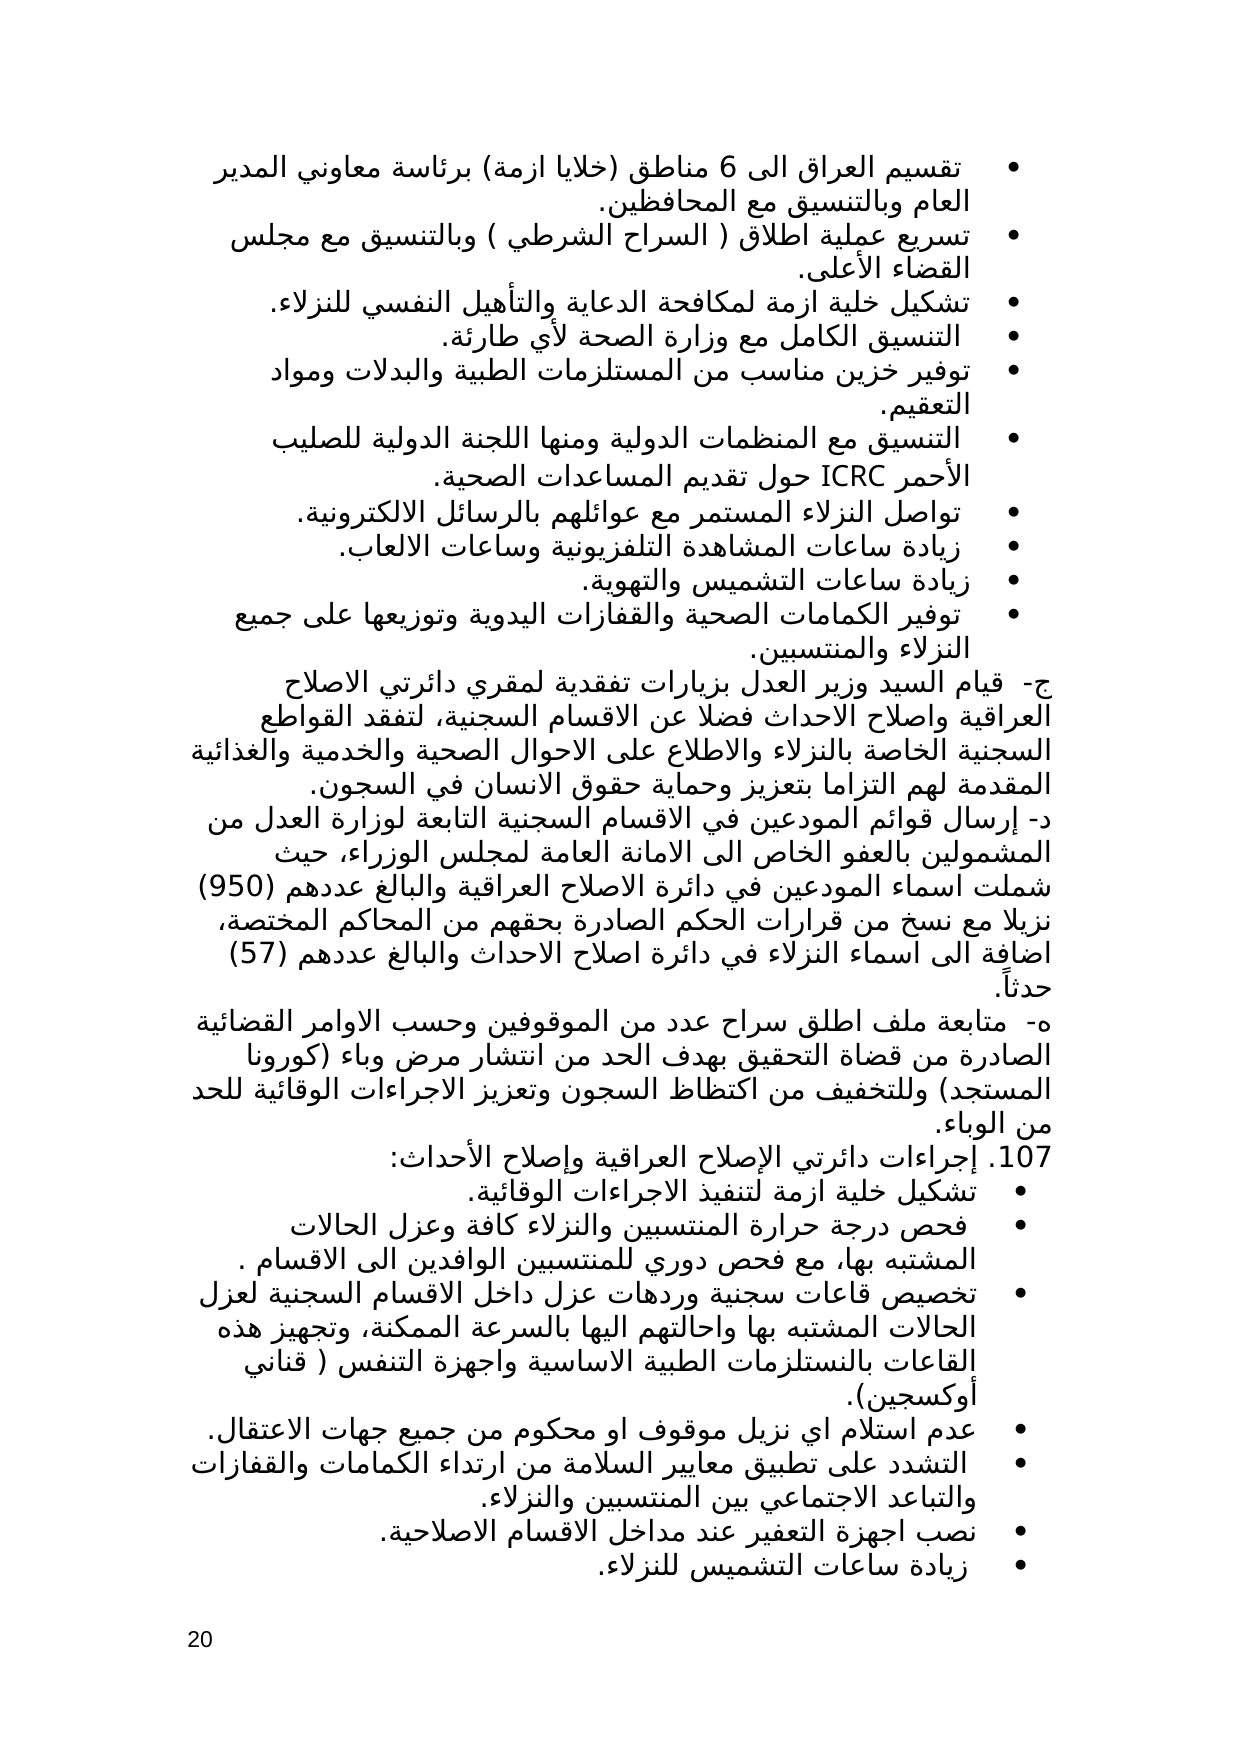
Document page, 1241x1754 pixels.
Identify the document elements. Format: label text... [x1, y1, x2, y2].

list زيادة ساعات التشميس والتهوية. [187, 563, 1008, 597]
list تشكيل خلية ازمة لتنفيذ الاجراءات الوقائية. [187, 1174, 1016, 1208]
text 107. إجراءات دائرتي الإصلاح العراقية وإصلاح الأحداث: [187, 1141, 1053, 1174]
list فحص درجة حرارة المنتسبين والنزلاء كافة وعزل الحالات المشتبه بها، مع فحص دوري للمنتسبين الوافدين الى الاقسام . [187, 1208, 1016, 1276]
list تشكيل خلية ازمة لمكافحة الدعاية والتأهيل النفسي للنزلاء. [187, 286, 1008, 320]
list تقسيم العراق الى 6 مناطق (خلايا ازمة) برئاسة معاوني المدير العام وبالتنسيق مع المحافظين. [187, 150, 1008, 218]
list تسريع عملية اطلاق ( السراح الشرطي ) وبالتنسيق مع مجلس القضاء الأعلى. [187, 218, 1008, 286]
list تخصيص قاعات سجنية وردهات عزل داخل الاقسام السجنية لعزل الحالات المشتبه بها واحالتهم اليها بالسرعة الممكنة، وتجهيز هذه القاعات بالنستلزمات الطبية الاساسية واجهزة التنفس ( قناني أوكسجين). [187, 1276, 1016, 1412]
text ه- متابعة ملف اطلق سراح عدد من الموقوفين وحسب الاوامر القضائية الصادرة من قضاة التحقيق بهدف الحد من انتشار مرض وباء (كورونا المستجد) وللتخفيف من اكتظاظ السجون وتعزيز الاجراءات الوقائية للحد من الوباء. [187, 1005, 1053, 1141]
list زيادة ساعات المشاهدة التلفزيونية وساعات الالعاب. [187, 529, 1008, 563]
list عدم استلام اي نزيل موقوف او محكوم من جميع جهات الاعتقال. [187, 1412, 1016, 1446]
list تواصل النزلاء المستمر مع عوائلهم بالرسائل الالكترونية. [187, 495, 1008, 529]
text ج- قيام السيد وزير العدل بزيارات تفقدية لمقري دائرتي الاصلاح العراقية واصلاح الاحداث فضلا عن الاقسام السجنية، لتفقد القواطع السجنية الخاصة بالنزلاء والاطلاع على الاحوال الصحية والخدمية والغذائية المقدمة لهم التزاما بتعزيز وحماية حقوق الانسان في السجون. [187, 665, 1053, 801]
list نصب اجهزة التعفير عند مداخل الاقسام الاصلاحية. [187, 1514, 1016, 1548]
list التشدد على تطبيق معايير السلامة من ارتداء الكمامات والقفازات والتباعد الاجتماعي بين المنتسبين والنزلاء. [187, 1446, 1016, 1514]
text د- إرسال قوائم المودعين في الاقسام السجنية التابعة لوزارة العدل من المشمولين بالعفو الخاص الى الامانة العامة لمجلس الوزراء، حيث شملت اسماء المودعين في دائرة الاصلاح العراقية والبالغ عددهم (950) نزيلا مع نسخ من قرارات الحكم الصادرة بحقهم من المحاكم المختصة، اضافة الى اسماء النزلاء في دائرة اصلاح الاحداث والبالغ عددهم (57) حدثاً. [187, 801, 1053, 1005]
list التنسيق مع المنظمات الدولية ومنها اللجنة الدولية للصليب الأحمر ICRC حول تقديم المساعدات الصحية. [187, 422, 1008, 495]
list توفير خزين مناسب من المستلزمات الطبية والبدلات ومواد التعقيم. [187, 354, 1008, 422]
list زيادة ساعات التشميس للنزلاء. [187, 1548, 1016, 1582]
list توفير الكمامات الصحية والقفازات اليدوية وتوزيعها على جميع النزلاء والمنتسبين. [187, 597, 1008, 665]
list التنسيق الكامل مع وزارة الصحة لأي طارئة. [187, 320, 1008, 354]
